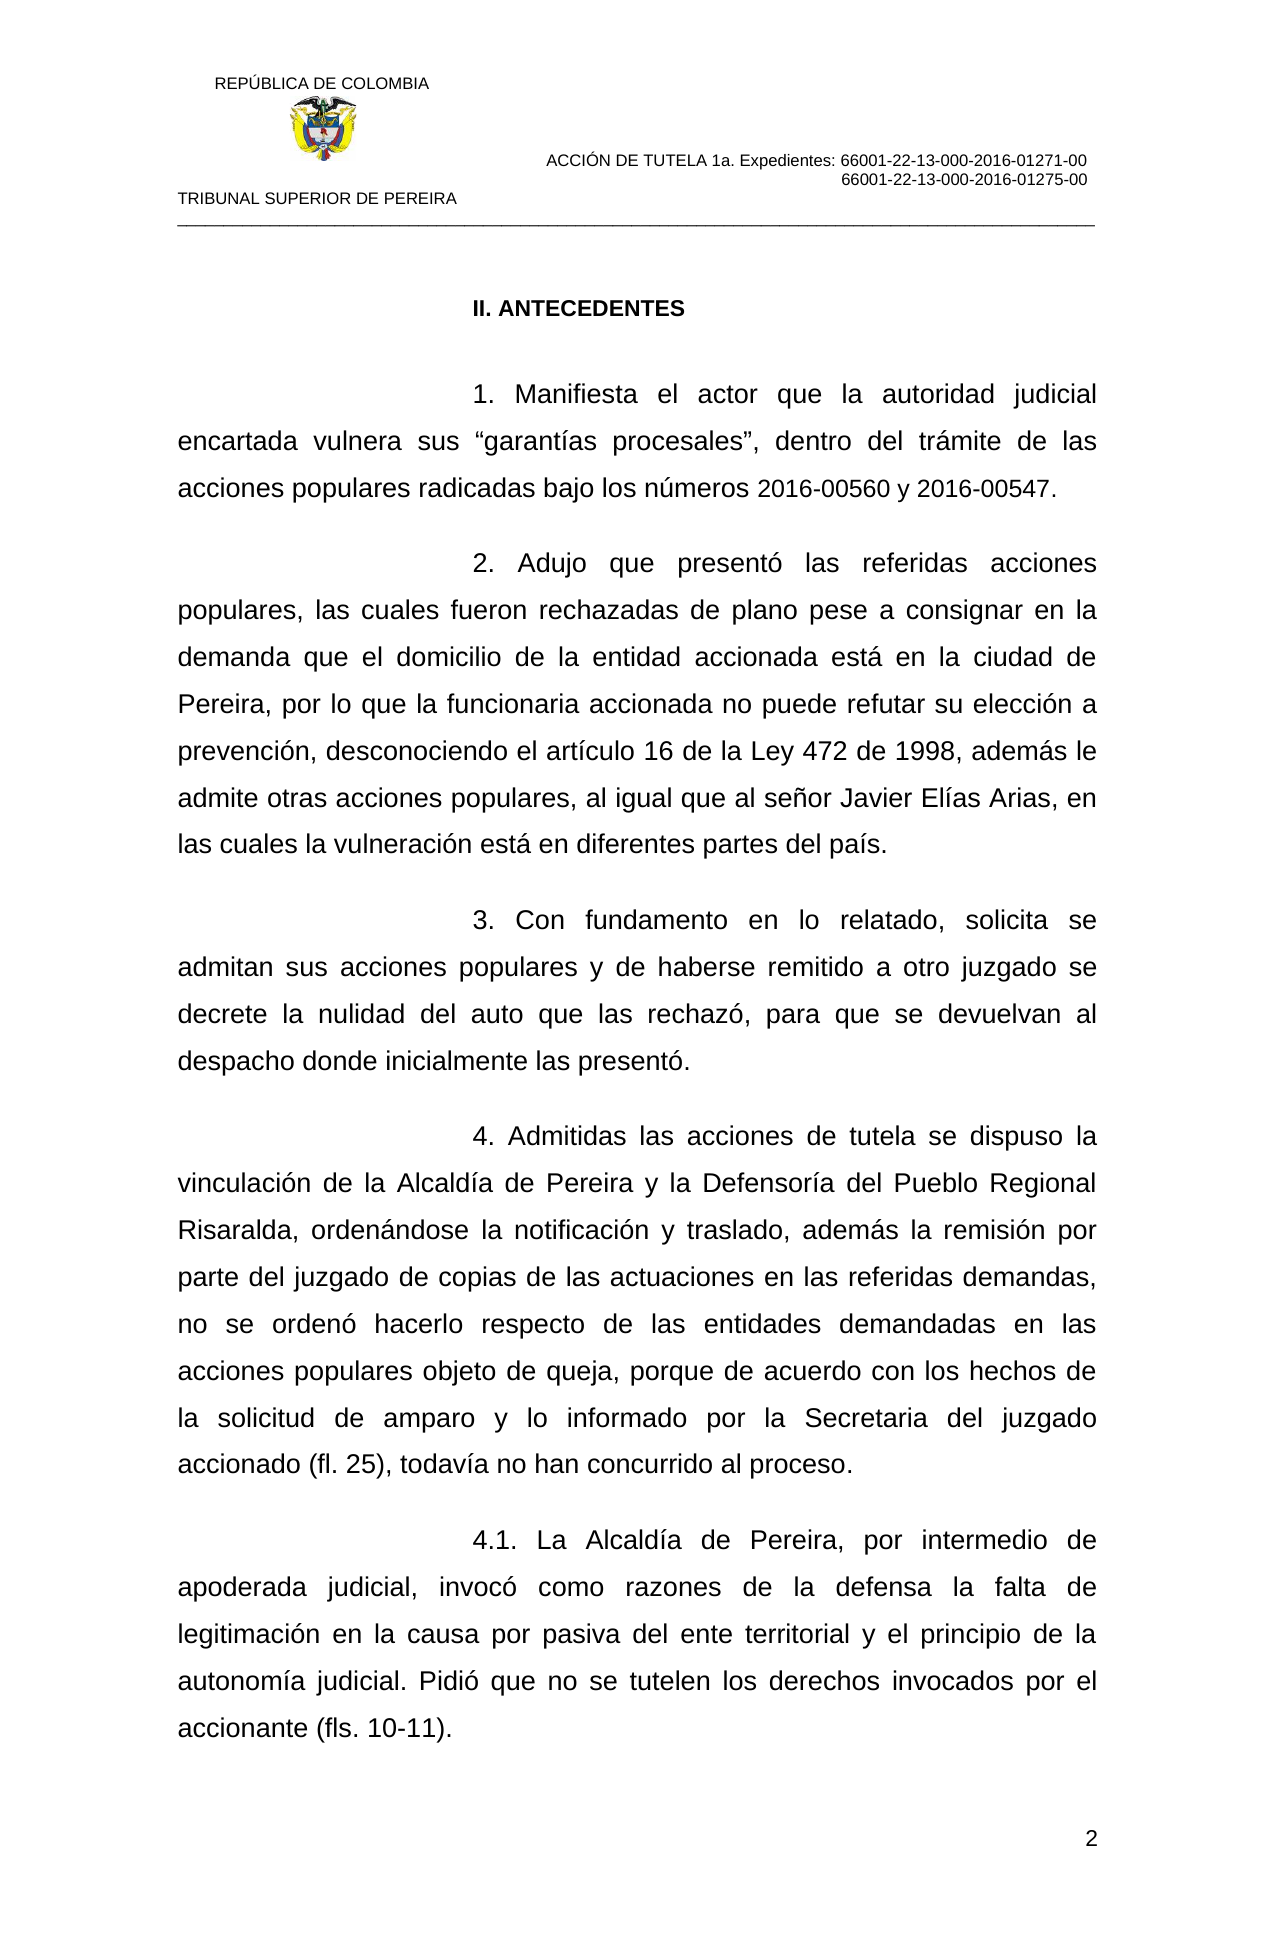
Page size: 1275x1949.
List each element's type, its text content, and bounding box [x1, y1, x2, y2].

text 3. Con fundamento en lo relatado, solicita se admitan sus acciones populares y de haberse remitido a otro juzgado se decrete la nulidad del auto que las rechazó, para que se devuelvan al despacho donde inicialmente las presentó. [177, 904, 1098, 1076]
picture [289, 96, 357, 161]
text 4.1. La Alcaldía de Pereira, por intermedio de apoderada judicial, invocó como razones de la defensa la falta de legitimación en la causa por pasiva del ente territorial y el principio de la autonomía judicial. Pidió que no se tutelen los derechos invocados por el accionante (fls. 10-11). [177, 1524, 1098, 1743]
text 2. Adujo que presentó las referidas acciones populares, las cuales fueron rechazadas de plano pese a consignar en la demanda que el domicilio de la entidad accionada está en la ciudad de Pereira, por lo que la funcionaria accionada no puede refutar su elección a prevención, desconociendo el artículo 16 de la Ley 472 de 1998, además le admite otras acciones populares, al igual que al señor Javier Elías Arias, en las cuales la vulneración está en diferentes partes del país. [177, 547, 1098, 860]
text 1. Manifiesta el actor que la autoridad judicial encartada vulnera sus “garantías procesales”, dentro del trámite de las acciones populares radicadas bajo los números 2016-00560 y 2016-00547. [177, 378, 1098, 503]
text II. ANTECEDENTES [310, 295, 1098, 322]
text 4. Admitidas las acciones de tutela se dispuso la vinculación de la Alcaldía de Pereira y la Defensoría del Pueblo Regional Risaralda, ordenándose la notificación y traslado, además la remisión por parte del juzgado de copias de las actuaciones en las referidas demandas, no se ordenó hacerlo respecto de las entidades demandadas en las acciones populares objeto de queja, porque de acuerdo con los hechos de la solicitud de amparo y lo informado por la Secretaria del juzgado accionado (fl. 25), todavía no han concurrido al proceso. [177, 1120, 1098, 1480]
